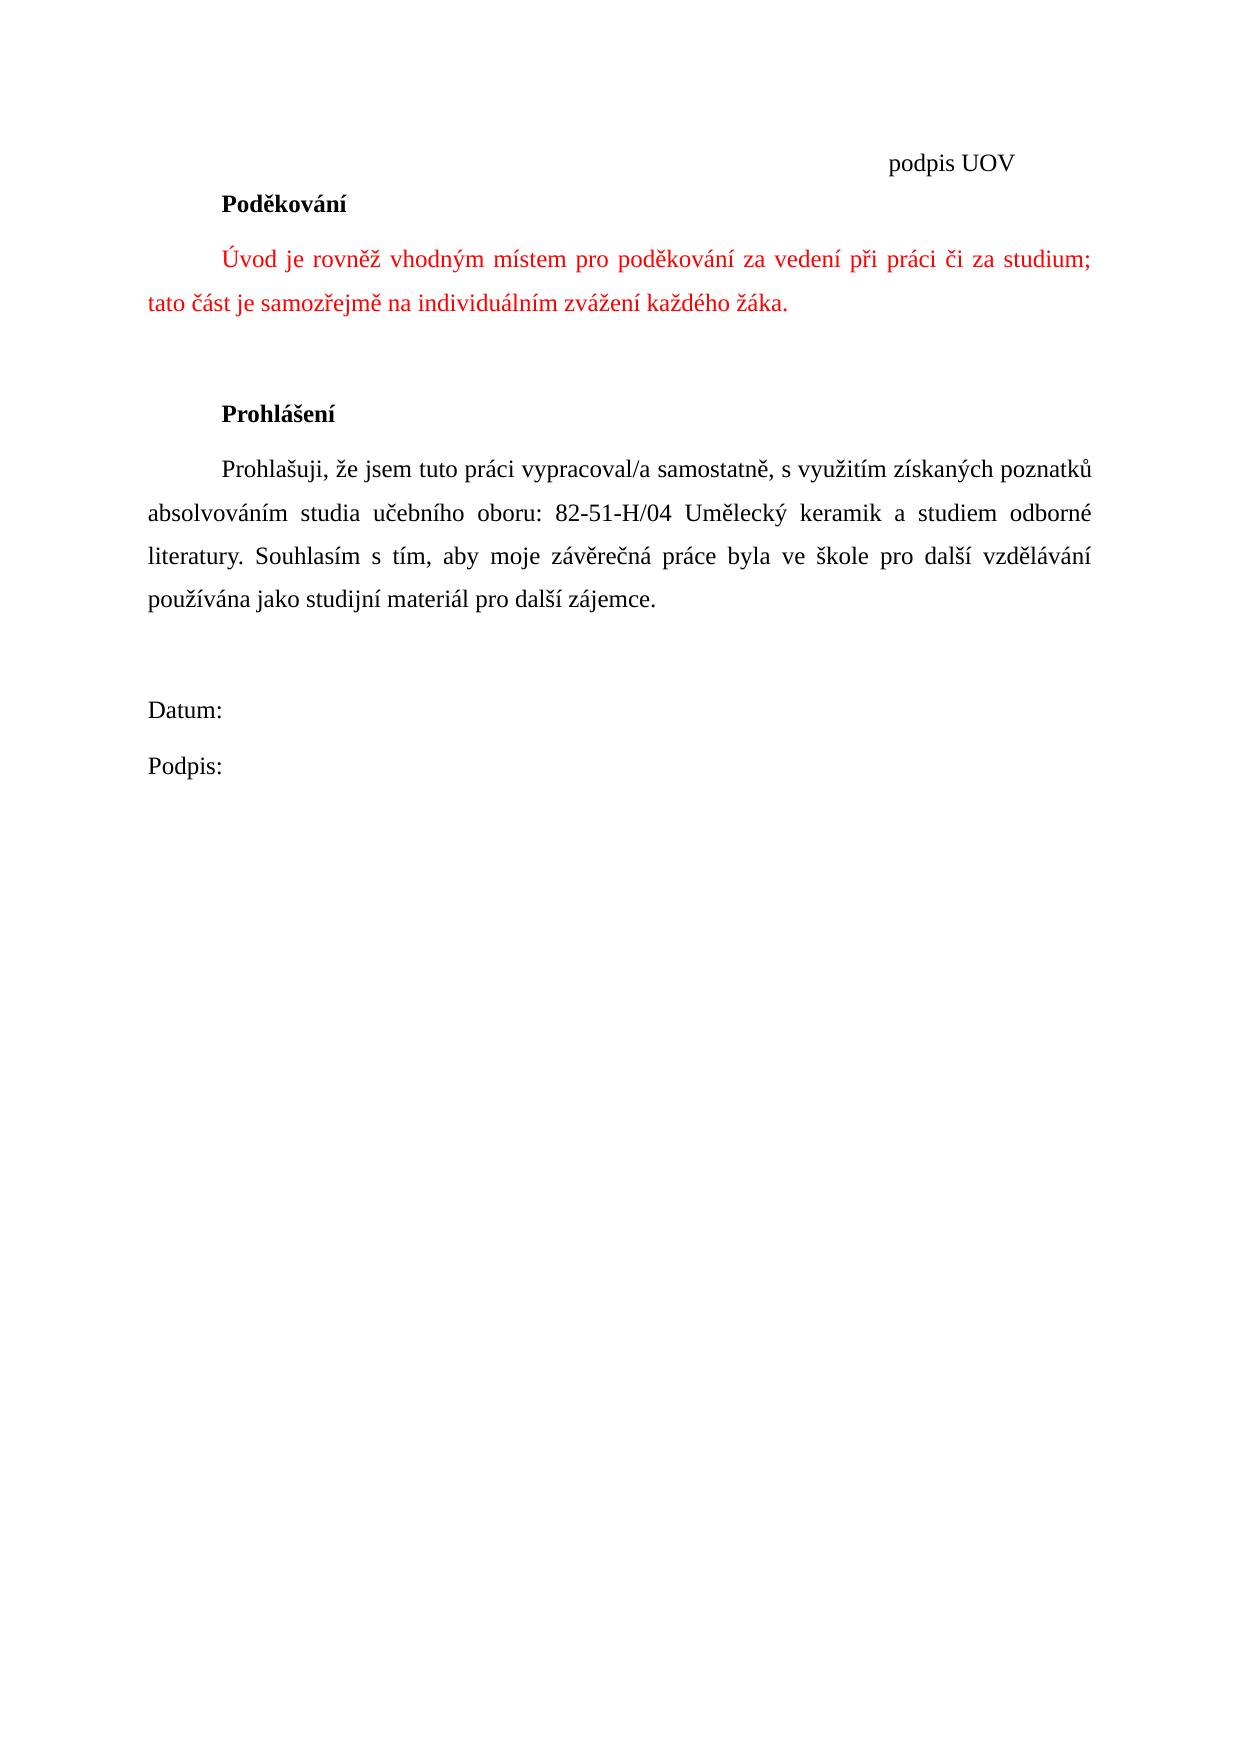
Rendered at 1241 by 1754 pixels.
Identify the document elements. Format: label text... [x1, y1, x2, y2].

text Prohlášení [148, 399, 1093, 428]
text Úvod je rovněž vhodným místem pro poděkování za vedení při práci či za studium; tato část je samozřejmě na individuálním zvážení každého žáka. [148, 244, 1093, 316]
text Prohlašuji, že jsem tuto práci vypracoval/a samostatně, s využitím získaných poznatků absolvováním studia učebního oboru: 82-51-H/04 Umělecký keramik a studiem odborné literatury. Souhlasím s tím, aby moje závěrečná práce byla ve škole pro další vzdělávání používána jako studijní materiál pro další zájemce. [148, 454, 1093, 613]
text podpis UOV [148, 148, 1015, 176]
text Podpis: [148, 751, 1093, 779]
text Datum: [148, 695, 1093, 724]
text Poděkování [148, 189, 1093, 218]
